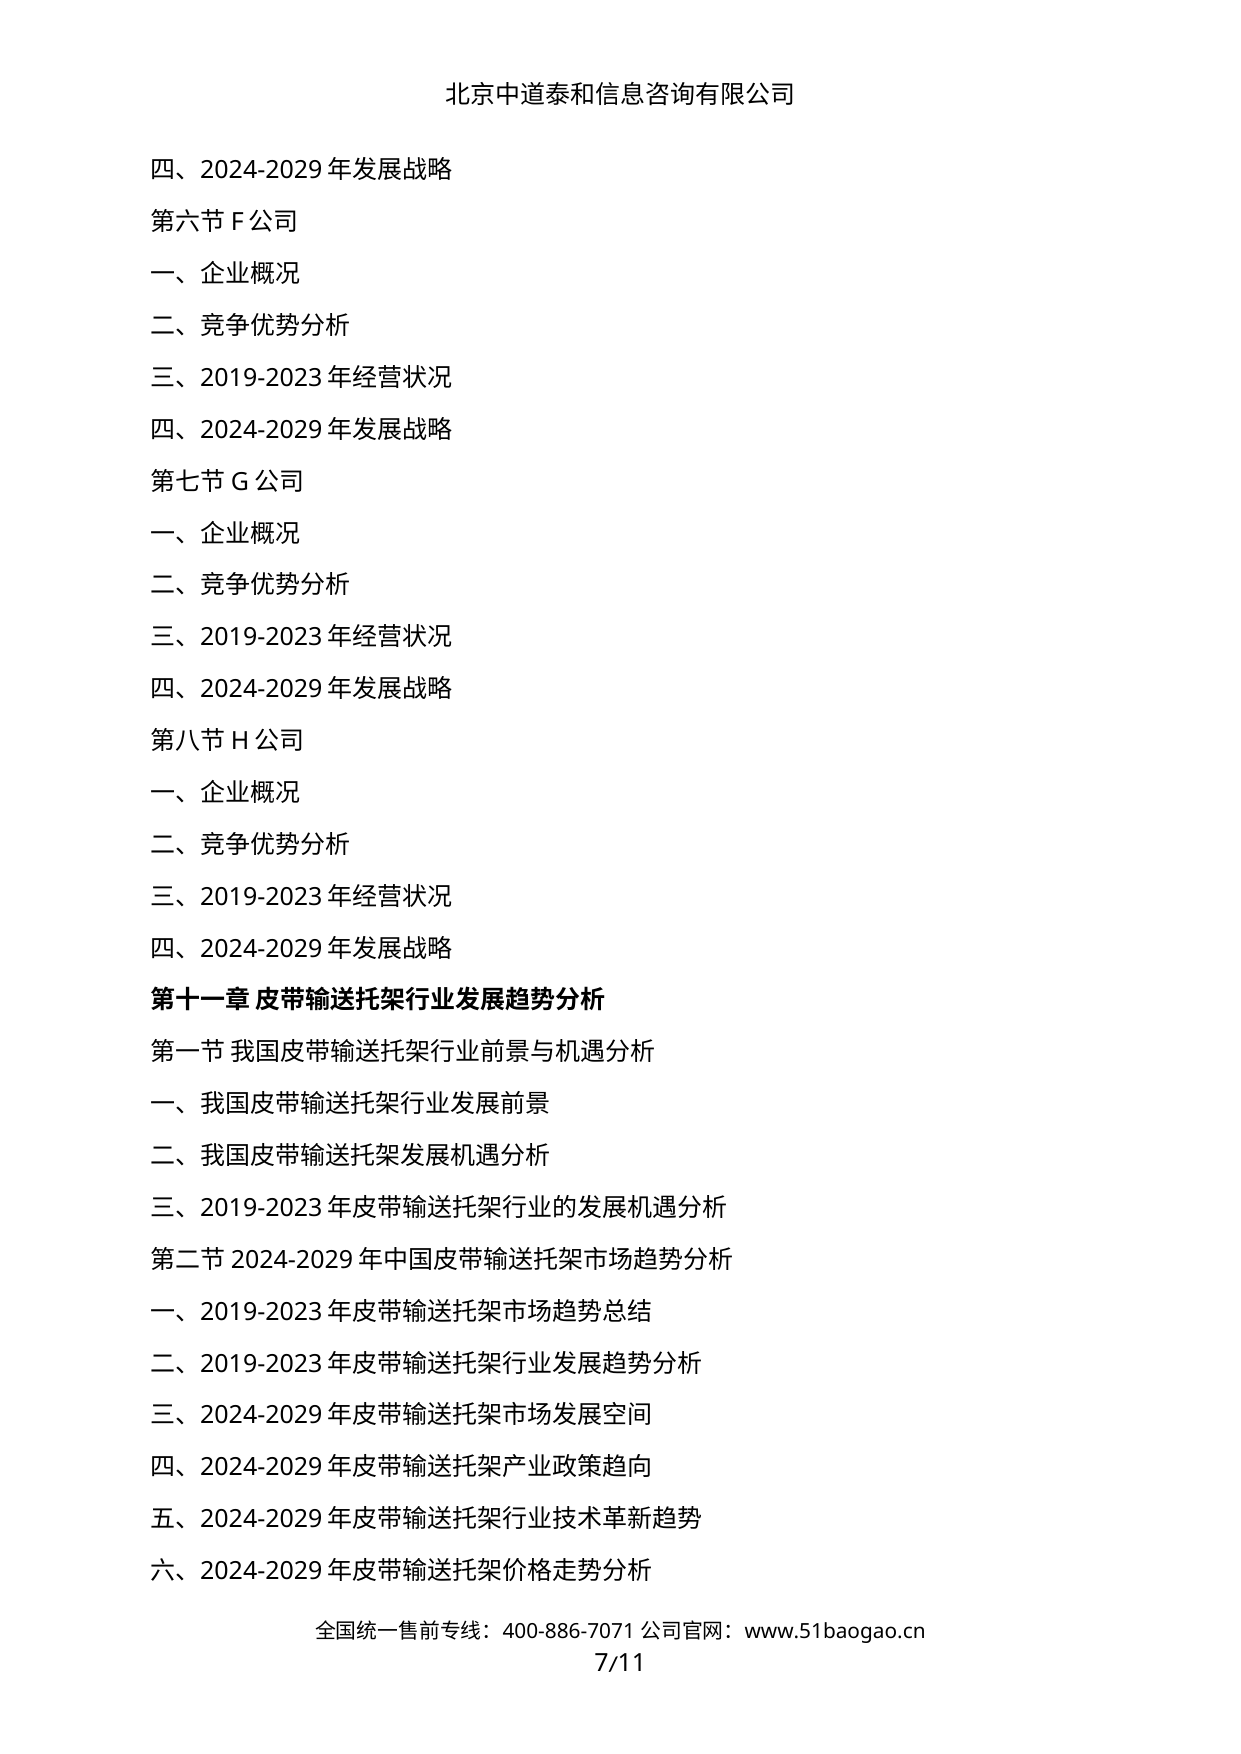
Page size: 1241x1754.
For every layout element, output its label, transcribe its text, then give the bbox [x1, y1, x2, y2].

text 三、2024-2029年皮带输送托架市场发展空间 [150, 1395, 1090, 1431]
text 四、2024-2029年发展战略 [150, 669, 1090, 705]
text 第二节 2024-2029年中国皮带输送托架市场趋势分析 [150, 1239, 1090, 1276]
text 四、2024-2029年发展战略 [150, 928, 1090, 964]
text 第七节 G公司 [150, 461, 1090, 497]
text 第八节 H公司 [150, 721, 1090, 757]
text 五、2024-2029年皮带输送托架行业技术革新趋势 [150, 1499, 1090, 1535]
text 三、2019-2023年经营状况 [150, 617, 1090, 653]
text 一、企业概况 [150, 254, 1090, 290]
text 三、2019-2023年经营状况 [150, 357, 1090, 394]
text 一、企业概况 [150, 513, 1090, 549]
text 二、2019-2023年皮带输送托架行业发展趋势分析 [150, 1343, 1090, 1379]
text 四、2024-2029年发展战略 [150, 150, 1090, 186]
text 二、竞争优势分析 [150, 824, 1090, 861]
text 一、企业概况 [150, 772, 1090, 809]
text 第一节 我国皮带输送托架行业前景与机遇分析 [150, 1032, 1090, 1068]
text 六、2024-2029年皮带输送托架价格走势分析 [150, 1551, 1090, 1587]
text 二、竞争优势分析 [150, 306, 1090, 342]
text 二、竞争优势分析 [150, 565, 1090, 601]
text 四、2024-2029年皮带输送托架产业政策趋向 [150, 1447, 1090, 1483]
text 一、2019-2023年皮带输送托架市场趋势总结 [150, 1291, 1090, 1327]
text 三、2019-2023年经营状况 [150, 876, 1090, 912]
text 三、2019-2023年皮带输送托架行业的发展机遇分析 [150, 1187, 1090, 1224]
text 第十一章 皮带输送托架行业发展趋势分析 [150, 980, 1090, 1016]
text 二、我国皮带输送托架发展机遇分析 [150, 1136, 1090, 1172]
text 四、2024-2029年发展战略 [150, 409, 1090, 446]
text 一、我国皮带输送托架行业发展前景 [150, 1084, 1090, 1120]
text 第六节 F公司 [150, 202, 1090, 238]
